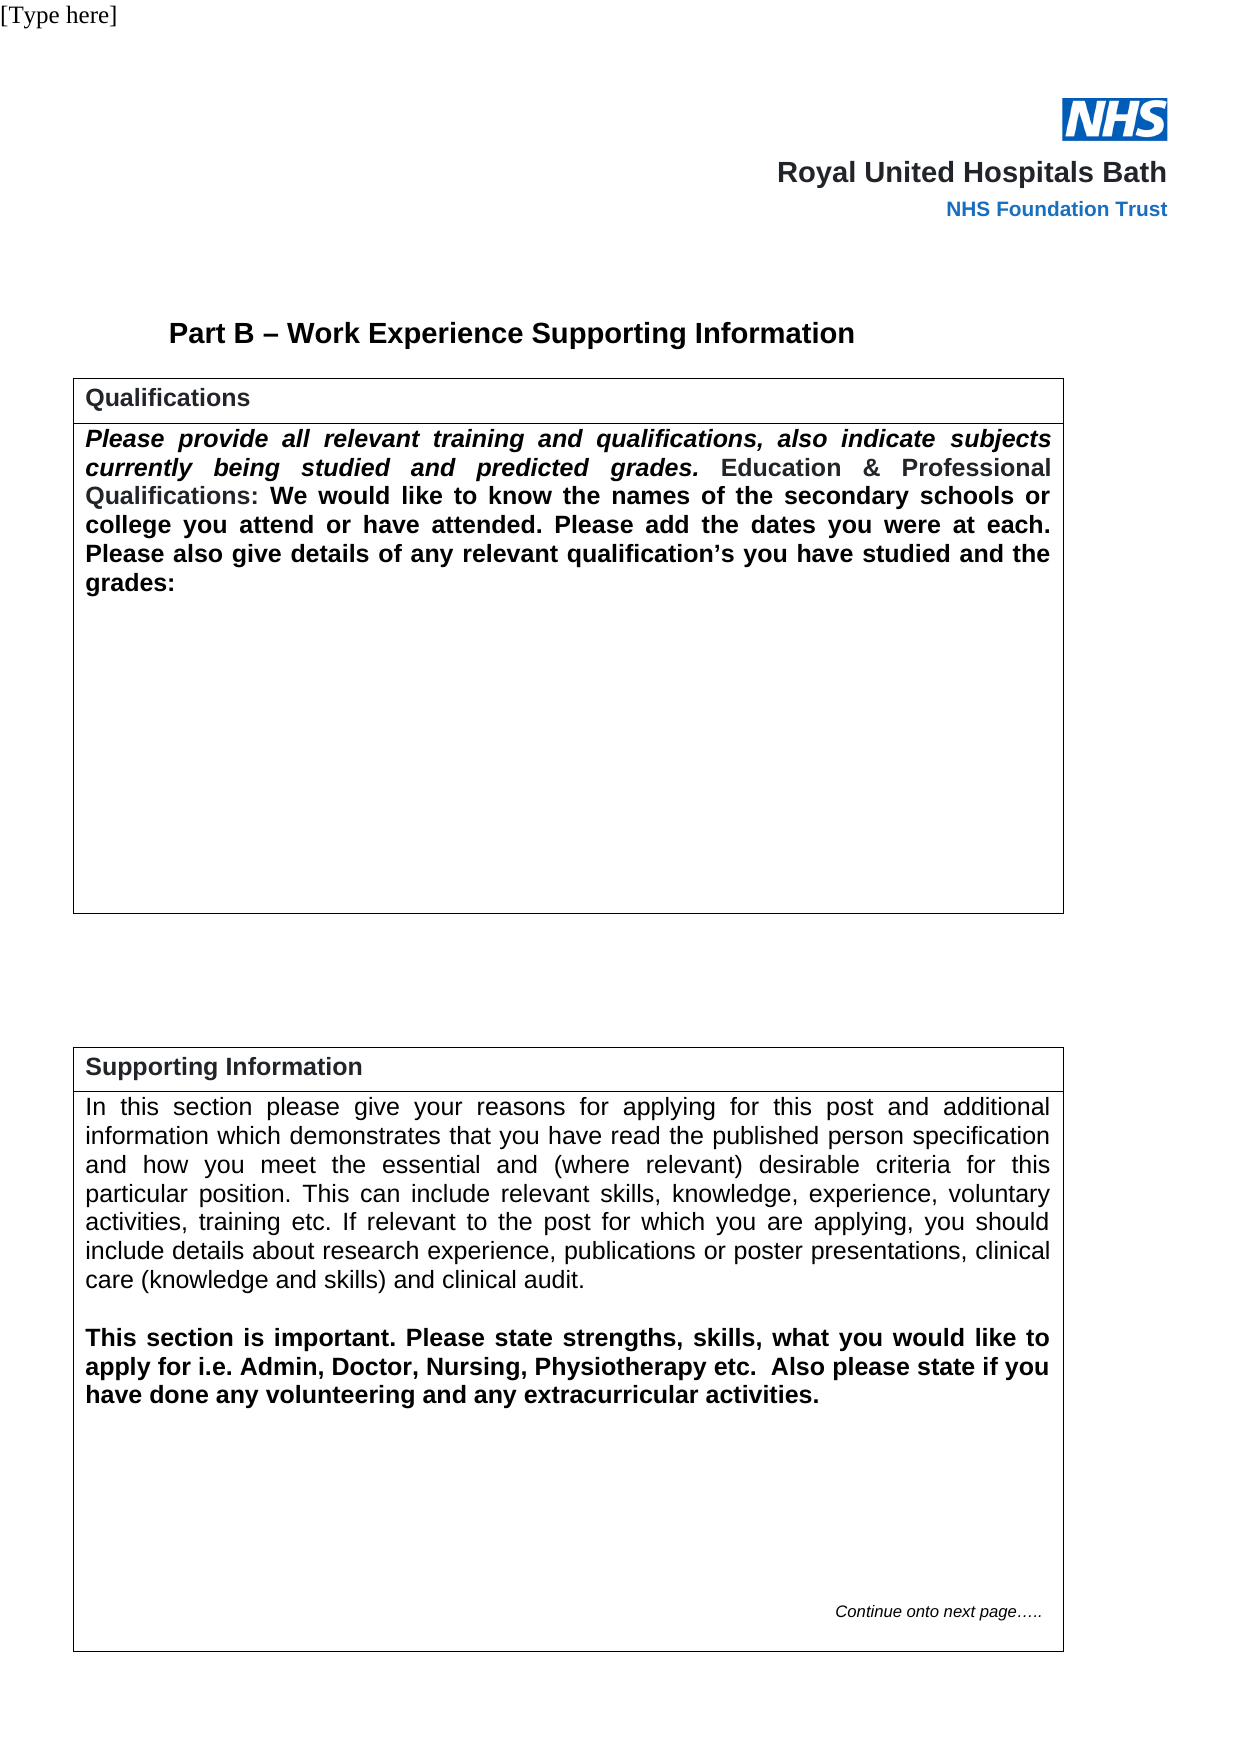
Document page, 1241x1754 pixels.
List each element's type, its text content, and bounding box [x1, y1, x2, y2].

subtitle Part B – Work Experience Supporting Information [0, 318, 1240, 350]
subtitle Royal United Hospitals Bath [0, 141, 1167, 193]
table_header Qualifications [74, 379, 1063, 423]
table_header Supporting Information [74, 1048, 1063, 1091]
table_cell Please provide all relevant training and qualifications, also indicate subjects currently being studied and predicted grades. Education & Professional Qualifications: We would like to know the names of the secondary schools or college you attend or have attended. Please add the dates you were at each. Please also give details of any relevant qualification’s you have studied and the grades: [74, 424, 1063, 913]
picture [1057, 98, 1168, 142]
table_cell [74, 1092, 1063, 1651]
subtitle NHS Foundation Trust [0, 193, 1167, 223]
